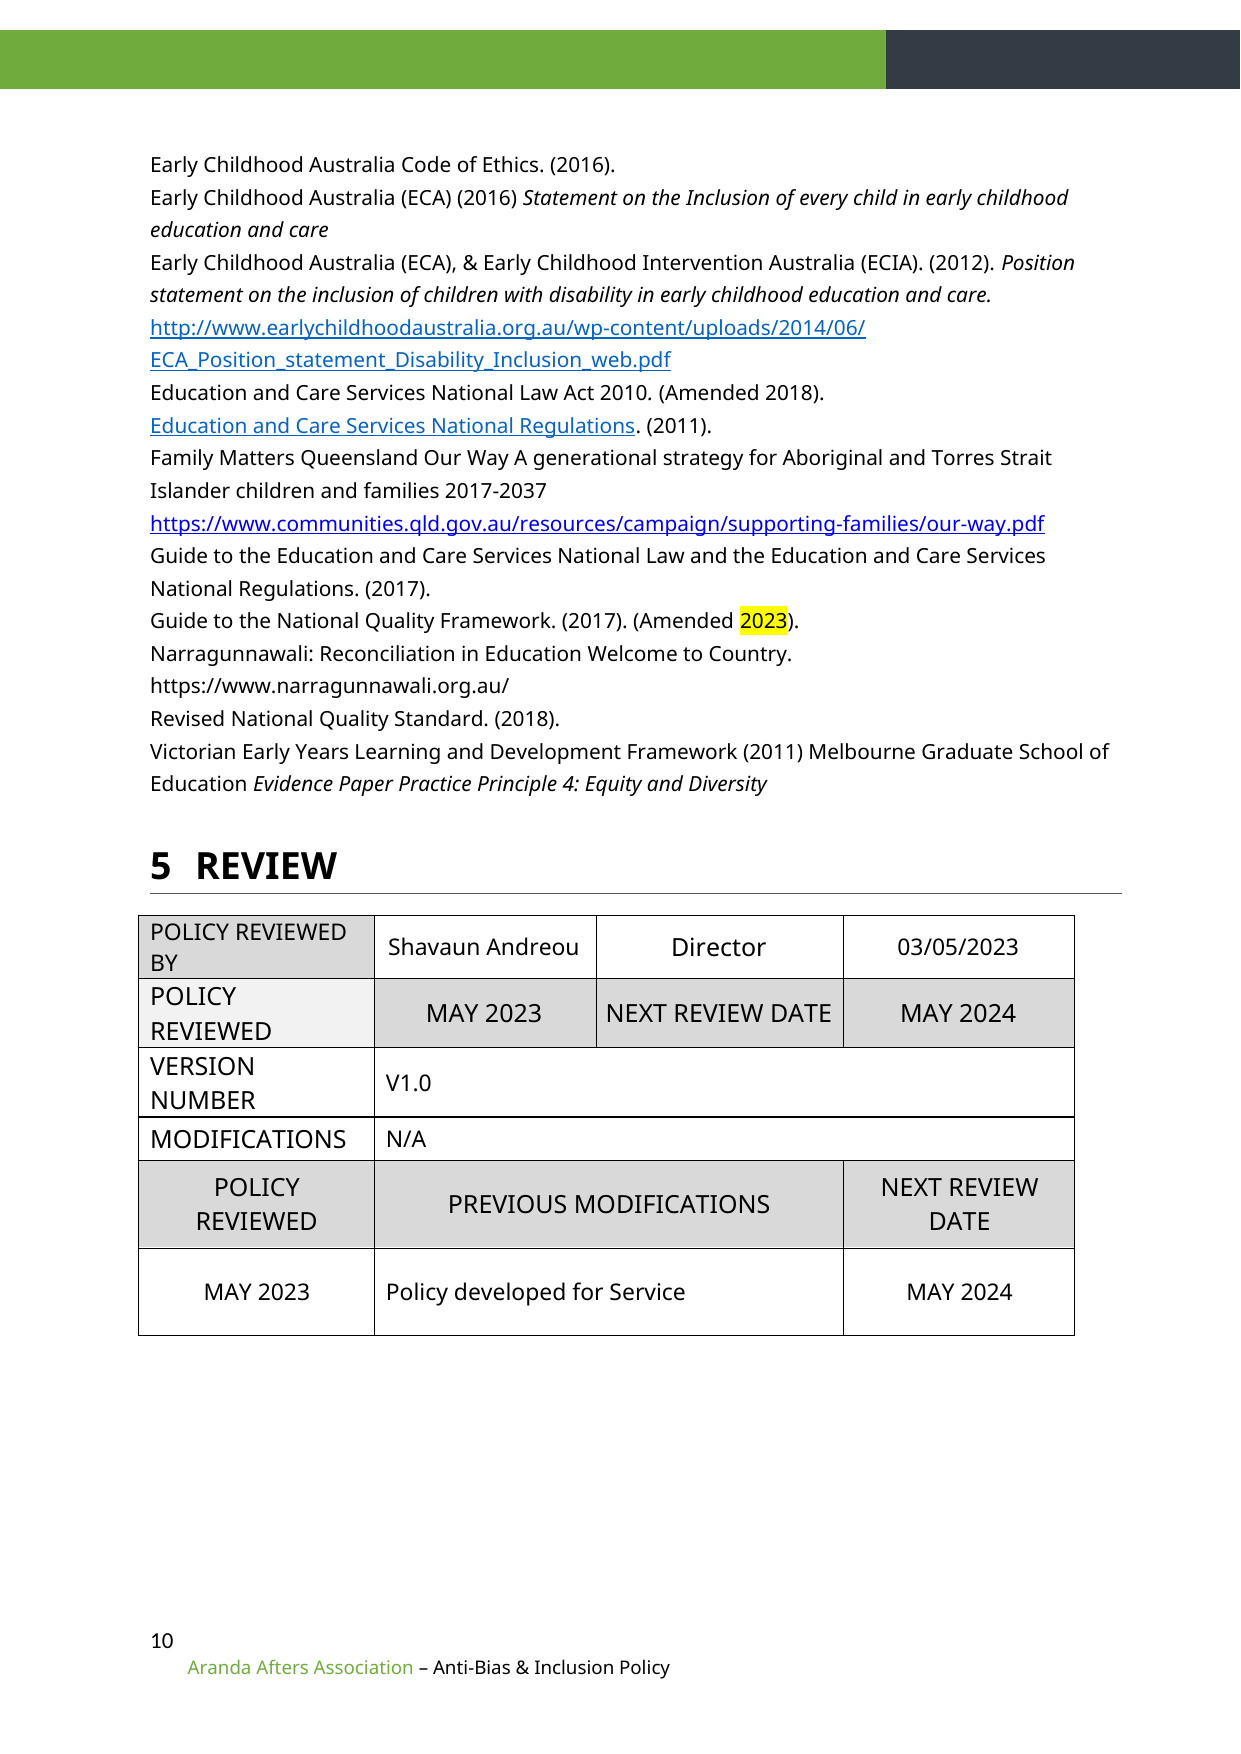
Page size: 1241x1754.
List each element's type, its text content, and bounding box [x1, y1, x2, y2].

table_cell Policy developed for Service [375, 1249, 843, 1335]
text Early Childhood Australia (ECA), & Early Childhood Intervention Australia (ECIA). (2012). Position statement on the inclusion of children with disability in early childhood education and care. http://www.earlychildhoodaustralia.org.au/wp-content/uploads/2014/06/ECA_Position_statement_Disability_Inclusion_web.pdf [150, 248, 1122, 374]
table_cell MAY 2024 [844, 1249, 1074, 1335]
table_cell MAY 2024 [844, 979, 1074, 1047]
table_cell PREVIOUS MODIFICATIONS [375, 1161, 843, 1247]
text Early Childhood Australia (ECA) (2016) Statement on the Inclusion of every child in early childhood education and care [150, 183, 1122, 244]
text Guide to the National Quality Framework. (2017). (Amended 2023). [787, 606, 1122, 635]
table_header POLICY REVIEWED BY [139, 916, 374, 978]
table_cell NEXT REVIEW DATE [844, 1161, 1074, 1247]
table_cell V1.0 [375, 1048, 1074, 1116]
text Early Childhood Australia Code of Ethics. (2016). [150, 150, 1122, 178]
table_cell VERSION NUMBER [139, 1048, 374, 1116]
text Victorian Early Years Learning and Development Framework (2011) Melbourne Graduate School of Education Evidence Paper Practice Principle 4: Equity and Diversity [150, 737, 1122, 798]
text Education and Care Services National Regulations. (2011). [150, 411, 1122, 439]
table_header Director [597, 916, 843, 978]
table_cell MODIFICATIONS [139, 1118, 374, 1160]
table_header 03/05/2023 [844, 916, 1074, 978]
text Revised National Quality Standard. (2018). [150, 704, 1122, 733]
table_cell POLICY REVIEWED [139, 1161, 374, 1247]
table_cell POLICY REVIEWED [139, 979, 374, 1047]
text Education and Care Services National Law Act 2010. (Amended 2018). [150, 378, 1122, 407]
table_cell MAY 2023 [139, 1249, 374, 1335]
table_cell NEXT REVIEW DATE [597, 979, 843, 1047]
table_cell MAY 2023 [375, 979, 596, 1047]
text Narragunnawali: Reconciliation in Education Welcome to Country. https://www.narragunnawali.org.au/ [150, 639, 1122, 700]
text Guide to the National Quality Framework. (2017). (Amended 2023). [150, 606, 740, 635]
text Guide to the Education and Care Services National Law and the Education and Care Services National Regulations. (2017). [150, 541, 1122, 602]
text Family Matters Queensland Our Way A generational strategy for Aboriginal and Torres Strait Islander children and families 2017-2037 https://www.communities.qld.gov.au/resources/campaign/supporting-families/our-way.pdf [150, 443, 1122, 537]
subtitle REVIEW [150, 839, 1122, 893]
table_header Shavaun Andreou [375, 916, 596, 978]
table_cell N/A [375, 1118, 1074, 1160]
